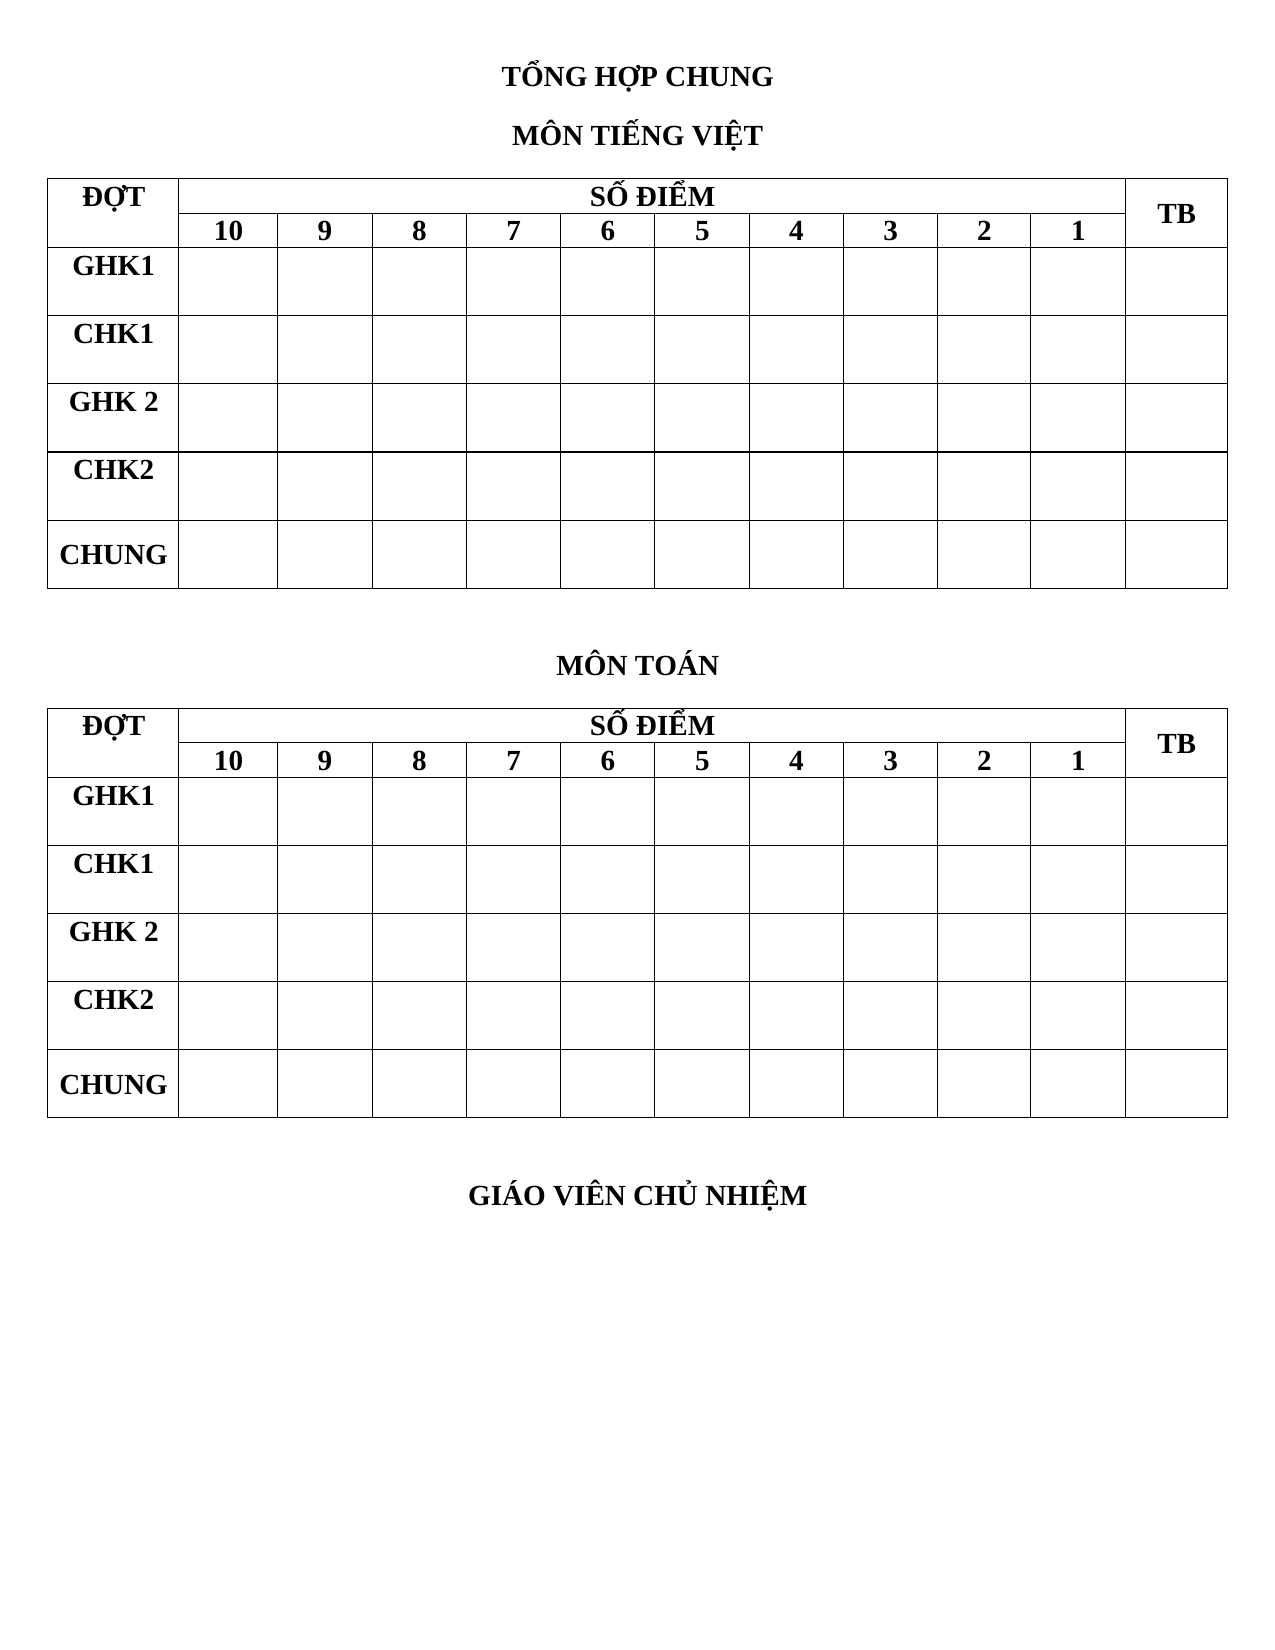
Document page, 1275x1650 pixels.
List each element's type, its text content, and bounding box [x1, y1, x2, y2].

table_cell [561, 982, 654, 1049]
table_cell 5 [655, 743, 749, 777]
table_cell [278, 521, 372, 588]
table_cell [750, 248, 843, 315]
table_cell [561, 248, 654, 315]
table_cell CHK2 [48, 982, 178, 1049]
table_cell [278, 1050, 372, 1117]
table_cell CHUNG [48, 1050, 178, 1117]
table_cell [844, 1050, 937, 1117]
table_cell [844, 453, 937, 519]
table_cell [844, 778, 937, 845]
text TỔNG HỢP CHUNG [59, 59, 1216, 93]
table_cell [278, 982, 372, 1049]
table_cell [1031, 316, 1125, 383]
table_cell [179, 778, 277, 845]
table_cell [844, 982, 937, 1049]
table_cell [467, 846, 560, 913]
table_cell [1031, 1050, 1125, 1117]
table_cell CHUNG [48, 521, 178, 588]
table_cell CHK2 [48, 453, 178, 519]
table_cell [938, 1050, 1030, 1117]
table_cell [938, 982, 1030, 1049]
table_cell [655, 982, 749, 1049]
table_cell [278, 778, 372, 845]
table_cell [561, 384, 654, 451]
table_cell [561, 453, 654, 519]
text GIÁO VIÊN CHỦ NHIỆM [59, 1178, 1216, 1211]
table_cell [655, 384, 749, 451]
table_cell [179, 914, 277, 981]
table_cell [1126, 453, 1227, 519]
table_cell [373, 914, 466, 981]
table_cell [1126, 316, 1227, 383]
table_cell [1126, 778, 1227, 845]
table_cell [655, 914, 749, 981]
table_cell [655, 1050, 749, 1117]
table_cell GHK 2 [48, 914, 178, 981]
table_cell [373, 1050, 466, 1117]
table_cell GHK1 [48, 778, 178, 845]
table_cell 7 [467, 743, 560, 777]
table_cell [467, 384, 560, 451]
table_header ĐỢT [48, 179, 178, 247]
table_cell [467, 914, 560, 981]
table_cell [844, 521, 937, 588]
table_cell 6 [561, 743, 654, 777]
table_cell [179, 248, 277, 315]
table_cell [467, 453, 560, 519]
table_cell [655, 316, 749, 383]
table_cell [655, 778, 749, 845]
table_cell [1126, 846, 1227, 913]
table_cell [373, 846, 466, 913]
table_cell [373, 248, 466, 315]
table_cell [938, 846, 1030, 913]
table_cell [938, 384, 1030, 451]
table_cell [750, 1050, 843, 1117]
table_cell [278, 384, 372, 451]
table_cell [1031, 248, 1125, 315]
table_cell 10 [179, 214, 277, 247]
table_cell 4 [750, 743, 843, 777]
table_cell 2 [938, 214, 1030, 247]
table_cell 8 [373, 214, 466, 247]
table_cell [561, 521, 654, 588]
table_cell 5 [655, 214, 749, 247]
table_cell [1031, 778, 1125, 845]
table_cell 10 [179, 743, 277, 777]
table_cell [179, 982, 277, 1049]
table_cell [1031, 846, 1125, 913]
table_cell 8 [373, 743, 466, 777]
table_cell [467, 248, 560, 315]
table_cell [750, 846, 843, 913]
table_cell [179, 453, 277, 519]
table_cell [844, 384, 937, 451]
table_cell 4 [750, 214, 843, 247]
table_cell [179, 846, 277, 913]
table_cell 2 [938, 743, 1030, 777]
table_cell [561, 316, 654, 383]
table_cell [179, 316, 277, 383]
table_cell [750, 316, 843, 383]
table_cell CHK1 [48, 316, 178, 383]
table_cell [561, 846, 654, 913]
table_cell [373, 384, 466, 451]
table_cell [938, 316, 1030, 383]
table_cell [278, 914, 372, 981]
table_cell [1126, 914, 1227, 981]
table_cell [561, 1050, 654, 1117]
table_cell [1031, 982, 1125, 1049]
table_cell [467, 521, 560, 588]
table_cell [278, 846, 372, 913]
table_cell [844, 248, 937, 315]
table_cell [1126, 521, 1227, 588]
table_cell [278, 248, 372, 315]
table_cell [467, 778, 560, 845]
table_cell [561, 778, 654, 845]
table_header TB [1126, 709, 1227, 777]
table_cell [938, 778, 1030, 845]
table_cell [1126, 248, 1227, 315]
table_cell [655, 453, 749, 519]
table_cell GHK1 [48, 248, 178, 315]
table_cell [844, 316, 937, 383]
text MÔN TOÁN [59, 648, 1216, 682]
table_cell [278, 453, 372, 519]
table_cell 1 [1031, 214, 1125, 247]
table_cell [750, 778, 843, 845]
table_cell [750, 521, 843, 588]
table_cell [1031, 453, 1125, 519]
table_cell [938, 453, 1030, 519]
table_cell [179, 384, 277, 451]
table_header SỐ ĐIỂM [179, 179, 1125, 212]
table_cell [373, 778, 466, 845]
table_cell [750, 982, 843, 1049]
table_cell [844, 914, 937, 981]
table_cell GHK 2 [48, 384, 178, 451]
table_cell 1 [1031, 743, 1125, 777]
table_cell [467, 316, 560, 383]
table_cell [938, 521, 1030, 588]
table_cell [373, 982, 466, 1049]
table_cell [655, 846, 749, 913]
table_cell 3 [844, 743, 937, 777]
table_cell [179, 521, 277, 588]
table_cell [750, 453, 843, 519]
table_cell [561, 914, 654, 981]
table_cell [373, 521, 466, 588]
table_cell 3 [844, 214, 937, 247]
table_cell [467, 1050, 560, 1117]
table_cell [750, 384, 843, 451]
table_cell [938, 914, 1030, 981]
table_cell [938, 248, 1030, 315]
table_cell [467, 982, 560, 1049]
table_cell [1126, 384, 1227, 451]
table_cell [1126, 1050, 1227, 1117]
table_cell [844, 846, 937, 913]
table_cell [1126, 982, 1227, 1049]
table_cell [655, 521, 749, 588]
text MÔN TIẾNG VIỆT [59, 118, 1216, 152]
table_cell [1031, 384, 1125, 451]
table_cell 9 [278, 743, 372, 777]
table_header ĐỢT [48, 709, 178, 777]
table_cell 9 [278, 214, 372, 247]
table_header SỐ ĐIỂM [179, 709, 1125, 742]
table_cell [1031, 521, 1125, 588]
table_cell [179, 1050, 277, 1117]
table_cell [373, 316, 466, 383]
table_cell [373, 453, 466, 519]
table_cell [655, 248, 749, 315]
table_cell 6 [561, 214, 654, 247]
table_header TB [1126, 179, 1227, 247]
table_cell [278, 316, 372, 383]
table_cell [1031, 914, 1125, 981]
table_cell CHK1 [48, 846, 178, 913]
table_cell 7 [467, 214, 560, 247]
table_cell [750, 914, 843, 981]
